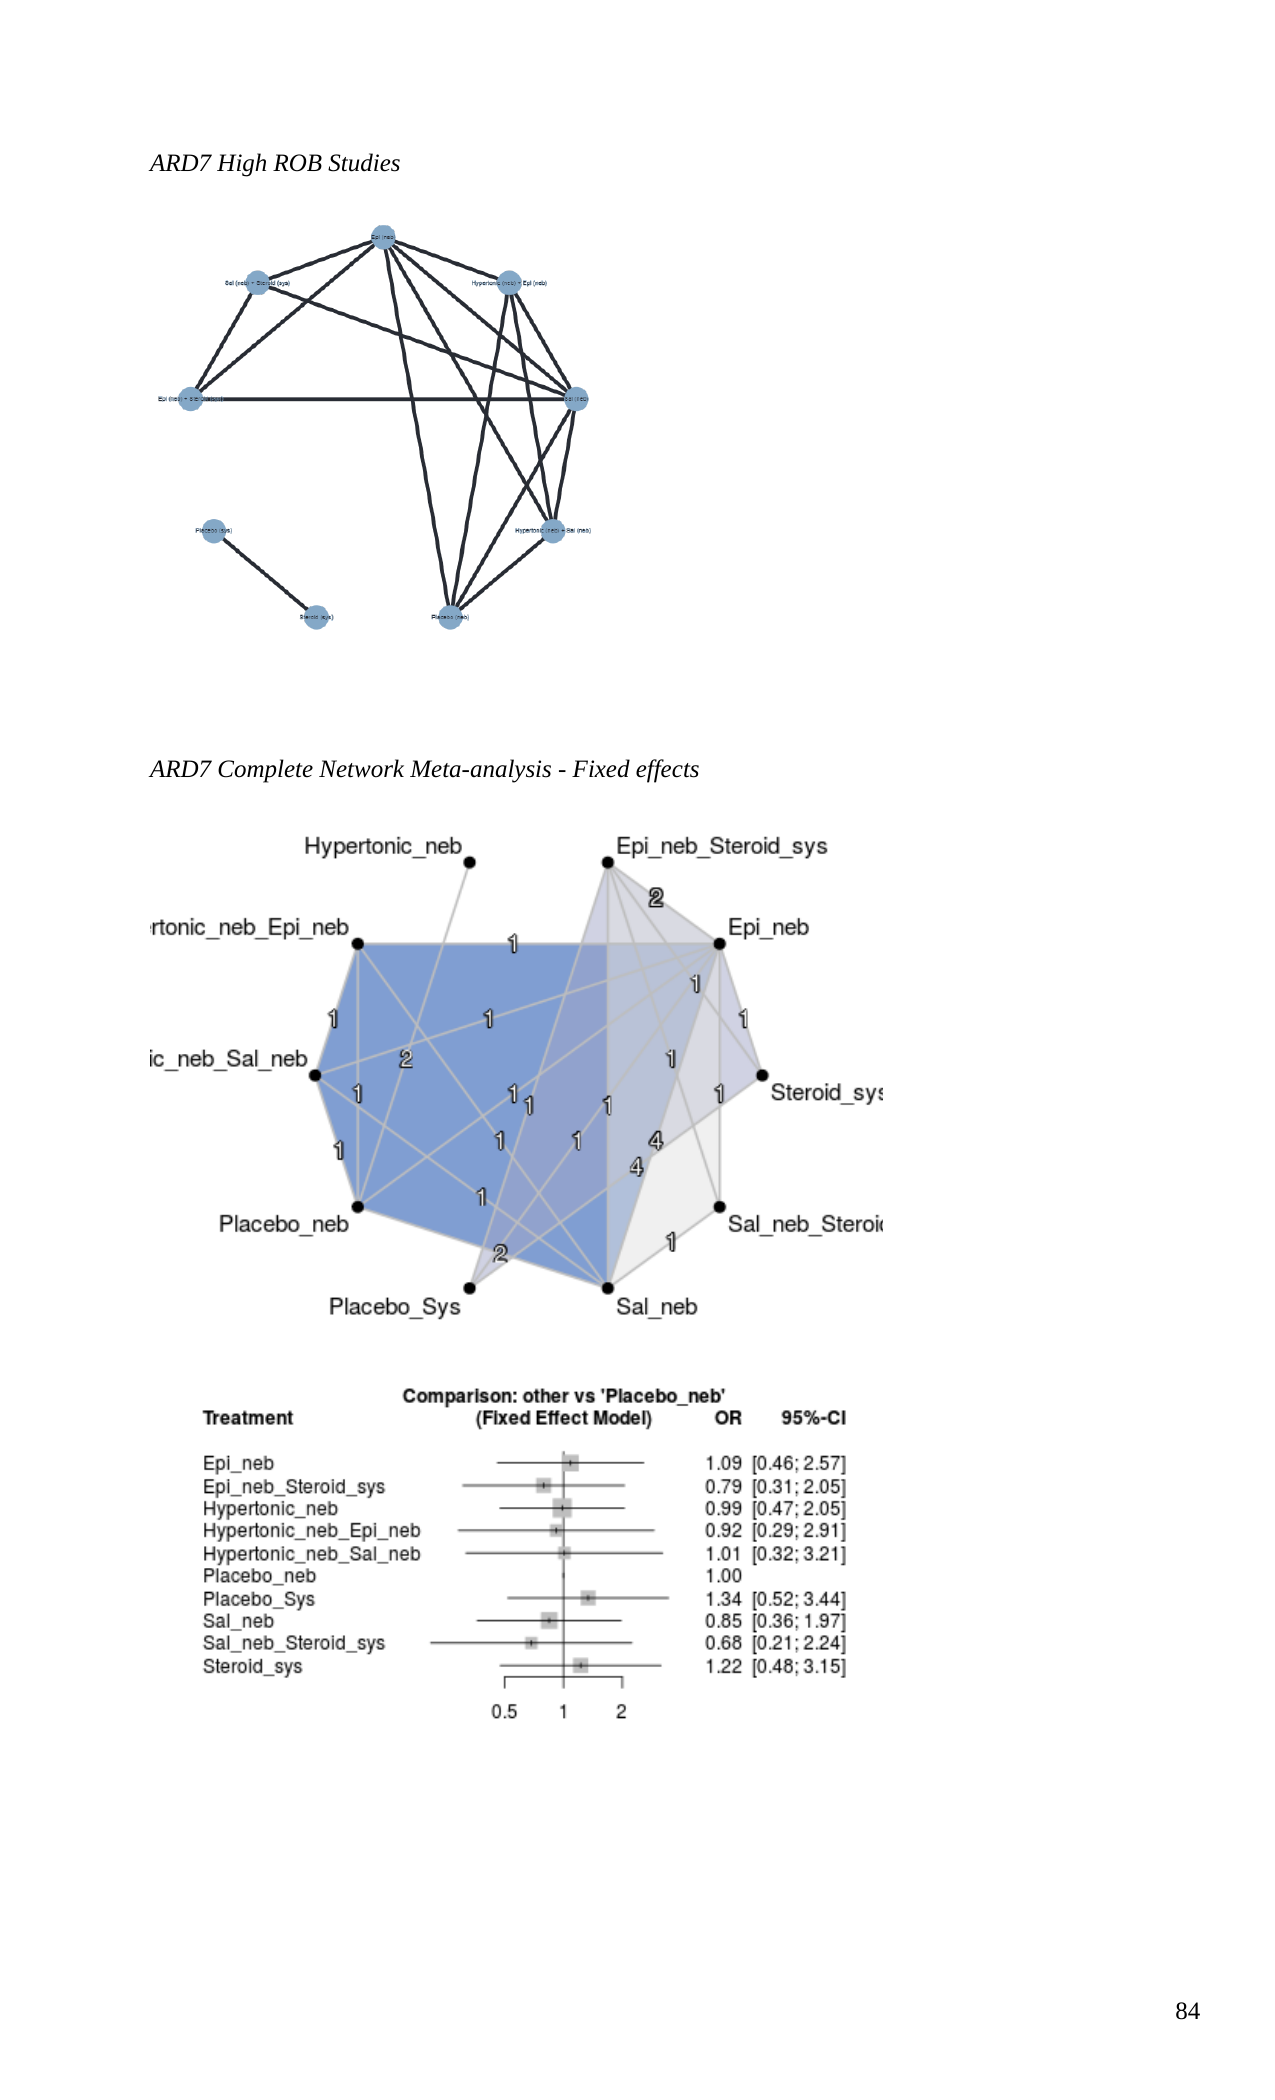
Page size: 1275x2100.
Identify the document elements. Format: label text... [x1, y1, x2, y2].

text ARD7 High ROB Studies [75, 148, 1200, 176]
picture [150, 1372, 899, 1732]
picture [150, 828, 883, 1327]
picture [150, 221, 615, 635]
text ARD7 Complete Network Meta-analysis - Fixed effects [75, 754, 1200, 783]
